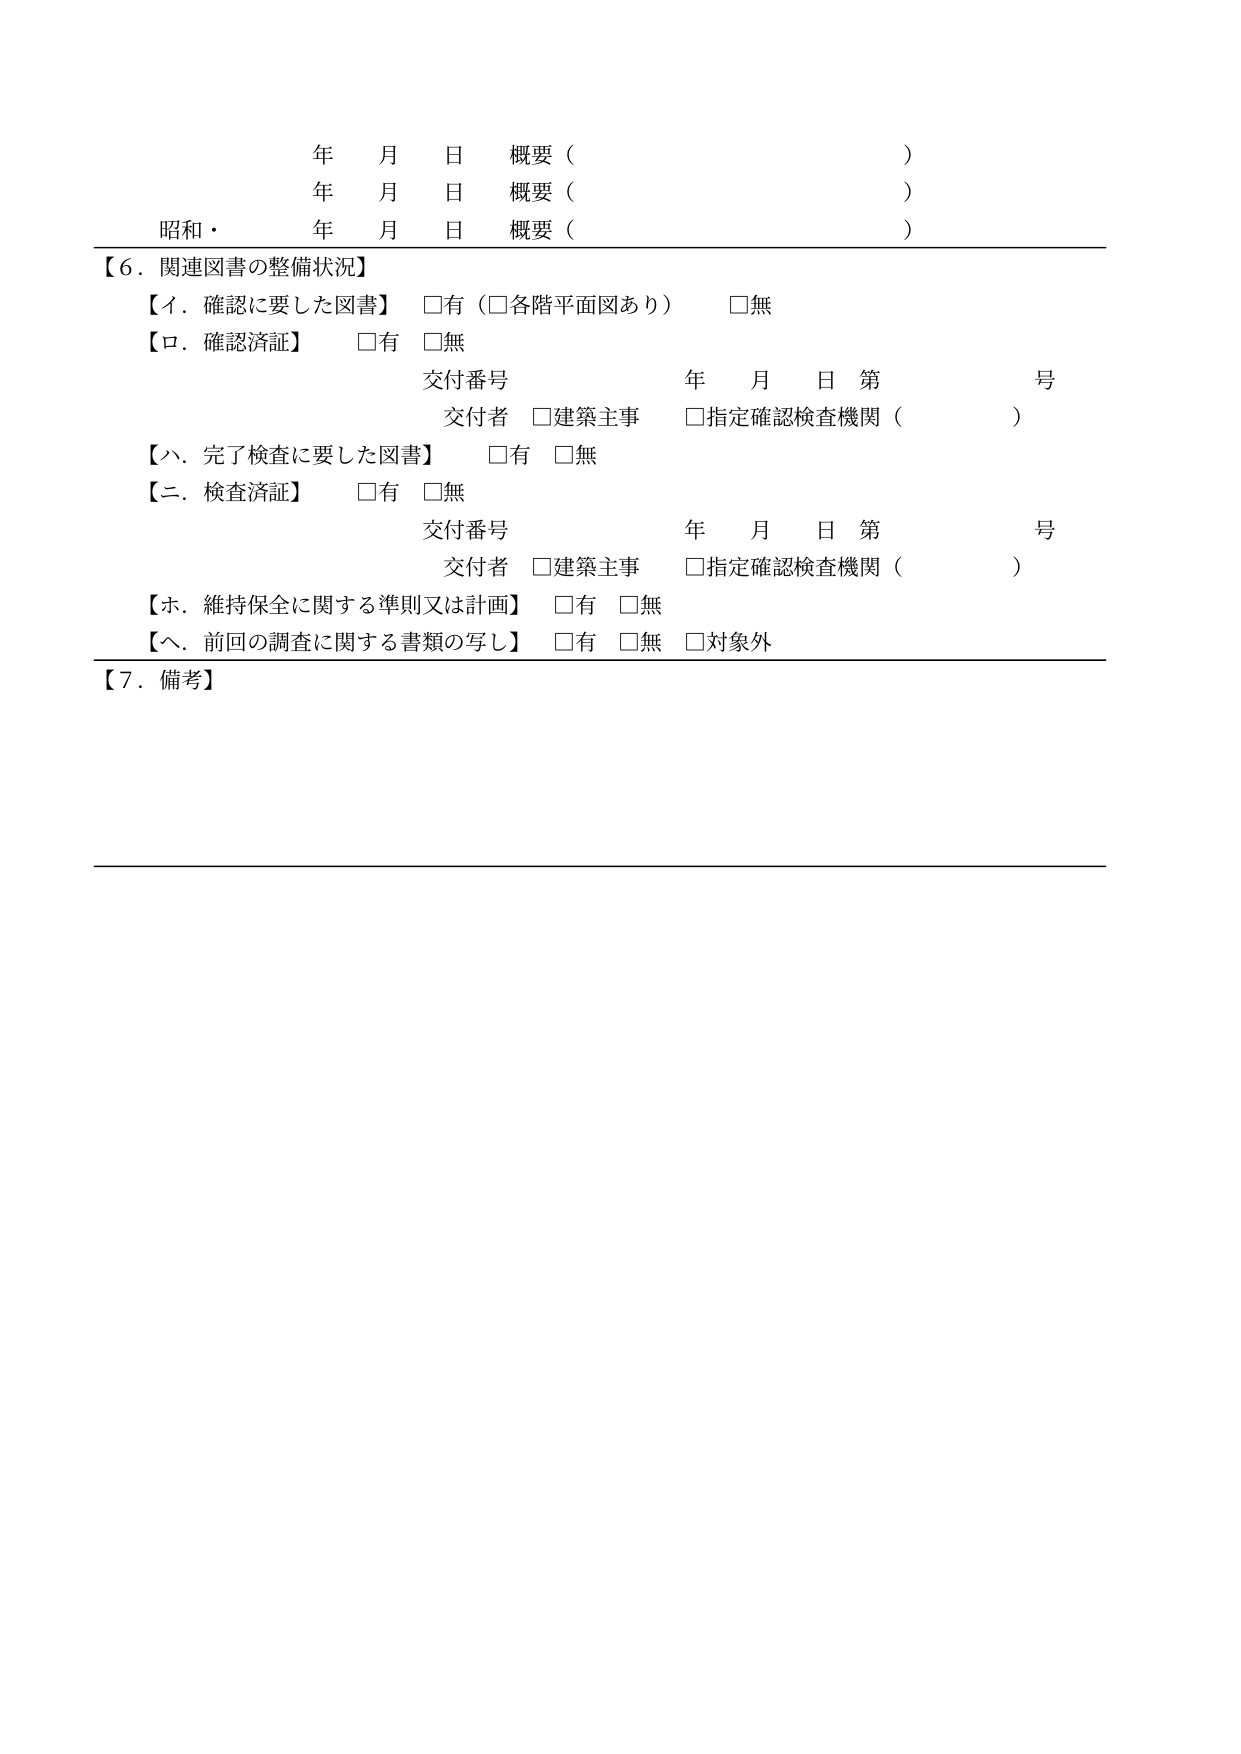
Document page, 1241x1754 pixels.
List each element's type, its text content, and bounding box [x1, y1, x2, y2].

text 【６．関連図書の整備状況】 [94, 248, 1144, 285]
text 交付番号 年 月 日 第 号 [94, 510, 1144, 548]
text 【ホ．維持保全に関する準則又は計画】 □有 □無 [94, 585, 1144, 623]
text 【ニ．検査済証】 □有 □無 [94, 473, 1144, 510]
text 交付者 □建築主事 □指定確認検査機関（ ） [94, 398, 1144, 435]
text 【ロ．確認済証】 □有 □無 [94, 323, 1144, 360]
text 【ヘ．前回の調査に関する書類の写し】 □有 □無 □対象外 [94, 623, 1144, 660]
text 昭和・ 年 月 日 概要（ ） [94, 210, 1144, 248]
text 【イ．確認に要した図書】 □有（□各階平面図あり） □無 [94, 285, 1144, 323]
text 年 月 日 概要（ ） [94, 173, 1144, 210]
text 【ハ．完了検査に要した図書】 □有 □無 [94, 435, 1144, 473]
text 交付者 □建築主事 □指定確認検査機関（ ） [94, 548, 1144, 585]
text 年 月 日 概要（ ） [94, 135, 1144, 173]
text 交付番号 年 月 日 第 号 [94, 360, 1144, 398]
text 【７．備考】 [94, 660, 1144, 698]
